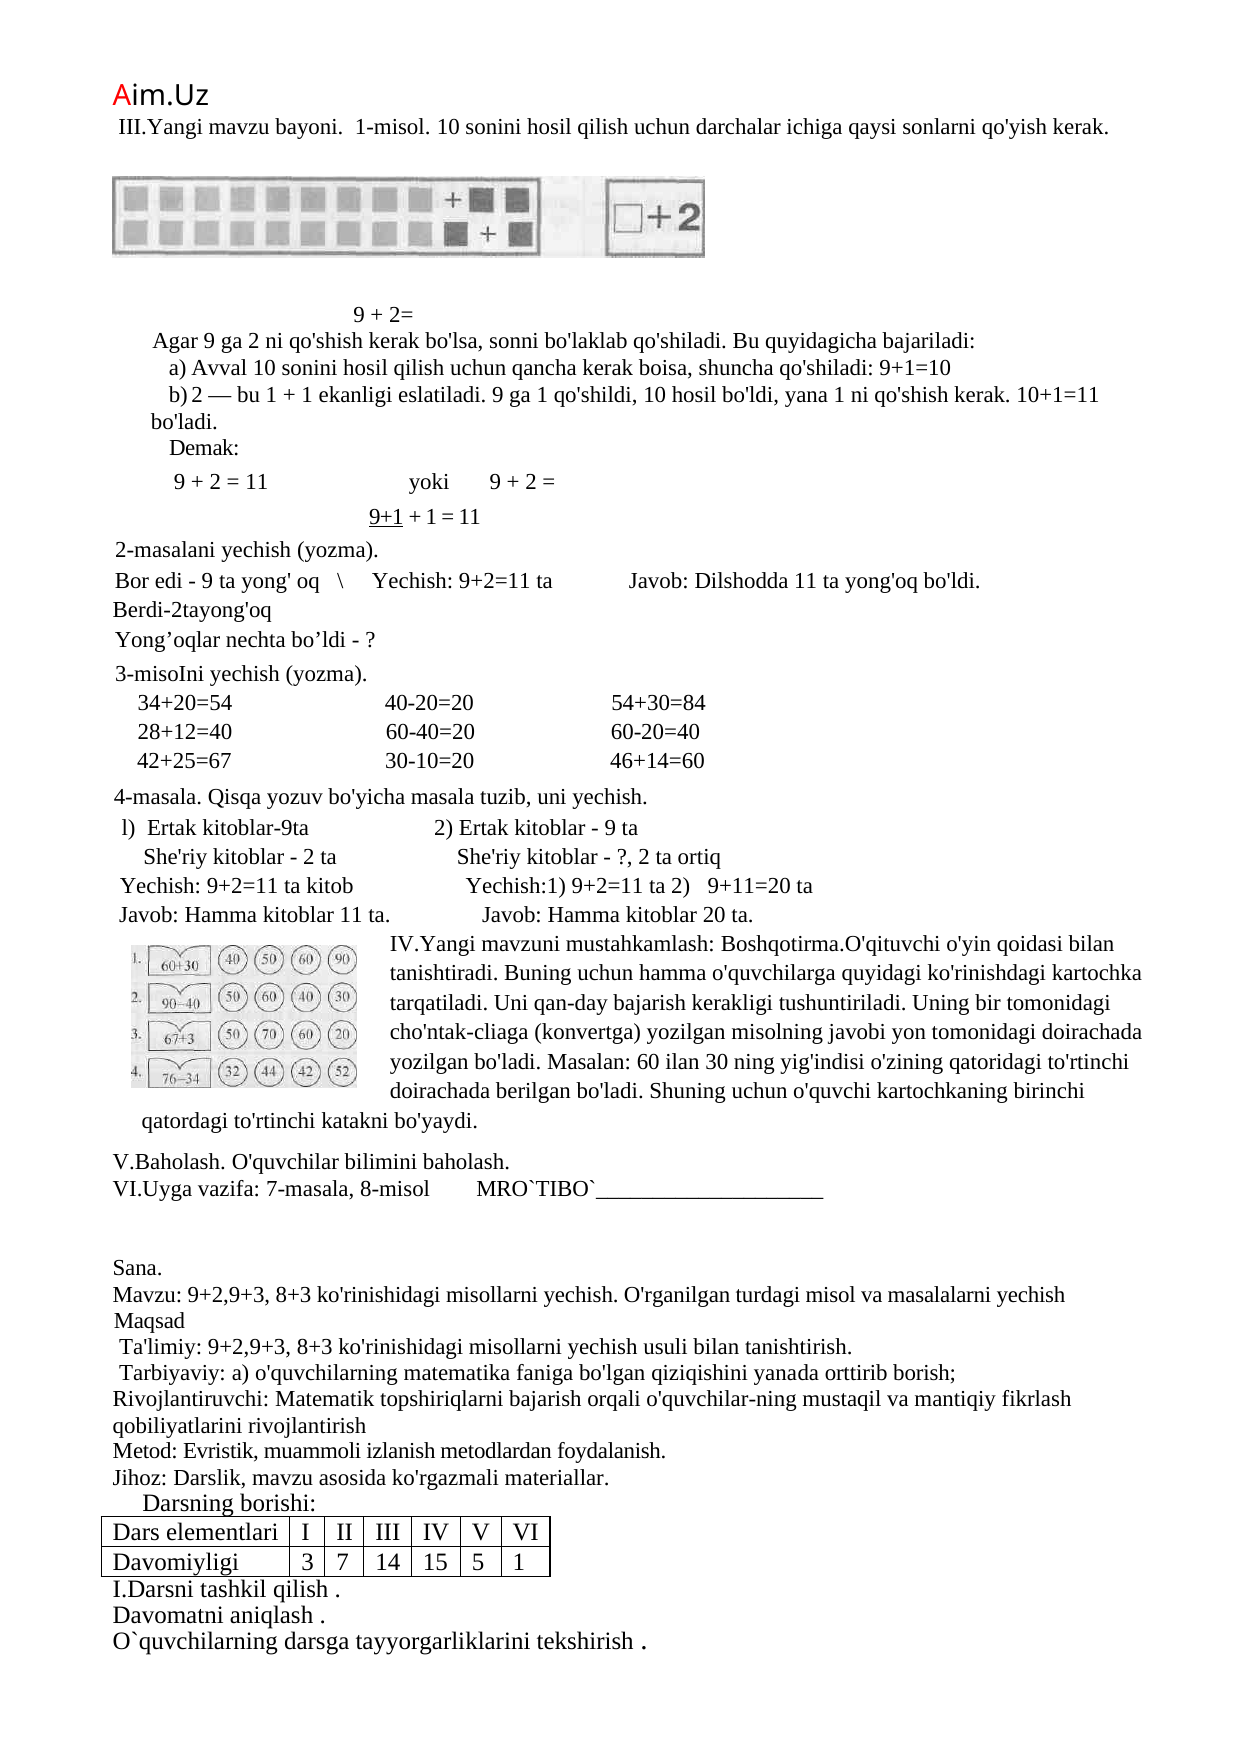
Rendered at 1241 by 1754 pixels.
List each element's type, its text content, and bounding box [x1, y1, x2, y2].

text 34+20=54 40-20=20 54+30=84 [114, 687, 1162, 716]
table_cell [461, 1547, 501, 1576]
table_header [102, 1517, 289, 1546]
text O`quvchilarning darsga tayyorgarliklarini tekshirish . [112, 1629, 1162, 1655]
text 28+12=40 60-40=20 60-20=40 [114, 716, 1162, 745]
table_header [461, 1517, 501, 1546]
text Davomatni aniqlash . [112, 1603, 1162, 1629]
text Jihoz: Darslik, mavzu asosida ko'rgazmali materiallar. Darsning borishi: [112, 1464, 1162, 1516]
text Maqsad [113, 1307, 1162, 1333]
text 3-misoIni yechish (yozma). [115, 658, 1162, 687]
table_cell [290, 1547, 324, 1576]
text VI.Uyga vazifa: 7-masala, 8-misol MRO`TIBO`____________________ [112, 1175, 1162, 1202]
text Yechish: 9+2=11 ta kitob Yechish:1) 9+2=11 ta 2) 9+11=20 ta [119, 870, 1162, 899]
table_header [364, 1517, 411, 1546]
text 9+1 + 1 = 11 [145, 503, 1162, 529]
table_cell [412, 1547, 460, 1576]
picture [131, 945, 357, 1088]
text Berdi-2tayong'oq [112, 594, 1162, 623]
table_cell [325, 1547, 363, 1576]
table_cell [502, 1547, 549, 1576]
text Mavzu: 9+2,9+3, 8+3 ko'rinishidagi misollarni yechish. O'rganilgan turdagi misol va masalalarni yechish [112, 1281, 1162, 1307]
list 2 — bu 1 + 1 ekanligi eslatiladi. 9 ga 1 qo'shildi, 10 hosil bo'ldi, yana 1 ni qo'shish kerak. 10+1=11 bo'ladi. [151, 381, 1162, 434]
text I.Darsni tashkil qilish . [112, 1577, 1162, 1603]
text 42+25=67 30-10=20 46+14=60 [114, 745, 1162, 774]
text IV.Yangi mavzuni mustahkamlash: Boshqotirma.O'qituvchi o'yin qoidasi bilan tanishtiradi. Buning uchun hamma o'quvchilarga quyidagi ko'rinishdagi kartochka tarqatiladi. Uni qan-day bajarish kerakligi tushuntiriladi. Uning bir tomonidagi cho'ntak-cliaga (konvertga) yozilgan misolning javobi yon tomonidagi doirachada yozilgan bo'ladi. Masalan: 60 ilan 30 ning yig'indisi o'zining qatoridagi to'rtinchi doirachada berilgan bo'ladi. Shuning uchun o'quvchi kartochkaning birinchi qatordagi to'rtinchi katakni bo'yaydi. [141, 928, 1162, 1134]
list Avval 10 sonini hosil qilish uchun qancha kerak boisa, shuncha qo'shiladi: 9+1=10 [151, 354, 1162, 381]
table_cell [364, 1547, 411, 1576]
text Ta'limiy: 9+2,9+3, 8+3 ko'rinishidagi misollarni yechish usuli bilan tanishtirish. [119, 1333, 1162, 1359]
text Metod: Evristik, muammoli izlanish metodlardan foydalanish. [112, 1438, 1162, 1464]
text l) Ertak kitoblar-9ta 2) Ertak kitoblar - 9 ta [121, 812, 1162, 841]
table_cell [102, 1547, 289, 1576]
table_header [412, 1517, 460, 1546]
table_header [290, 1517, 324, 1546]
text 4-masala. Qisqa yozuv bo'yicha masala tuzib, uni yechish. [113, 783, 1162, 809]
text . [112, 1254, 1162, 1281]
text 9 + 2= Agar 9 ga 2 ni qo'shish kerak bo'lsa, sonni bo'laklab qo'shiladi. Bu quyidagicha bajariladi: [152, 301, 1162, 354]
text Javob: Hamma kitoblar 11 ta. Javob: Hamma kitoblar 20 ta. [119, 899, 1162, 928]
text Demak: [169, 434, 1162, 461]
text 2-masalani yechish (yozma). [115, 534, 1162, 563]
text Bor edi - 9 ta yong' oq \ Yechish: 9+2=11 ta Javob: Dilshodda 11 ta yong'oq bo'ldi. [114, 565, 1162, 594]
text Yong’oqlar nechta bo’ldi - ? [114, 624, 1162, 653]
picture [112, 176, 705, 258]
text 9 + 2 = 11 yoki 9 + 2 = [173, 468, 1162, 495]
text III.Yangi mavzu bayoni. 1-misol. 10 sonini hosil qilish uchun darchalar ichiga qaysi sonlarni qo'yish kerak. [112, 113, 1162, 140]
text Tarbiyaviy: a) o'quvchilarning matematika faniga bo'lgan qiziqishini yanada orttirib borish; [119, 1359, 1162, 1385]
text She'riy kitoblar - 2 ta She'riy kitoblar - ?, 2 ta ortiq [143, 841, 1162, 870]
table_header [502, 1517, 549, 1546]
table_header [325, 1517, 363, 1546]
text Rivojlantiruvchi: Matematik topshiriqlarni bajarish orqali o'quvchilar-ning mustaqil va mantiqiy fikrlash qobiliyatlarini rivojlantirish [112, 1385, 1162, 1438]
text V.Baholash. O'quvchilar bilimini baholash. [112, 1145, 1024, 1175]
